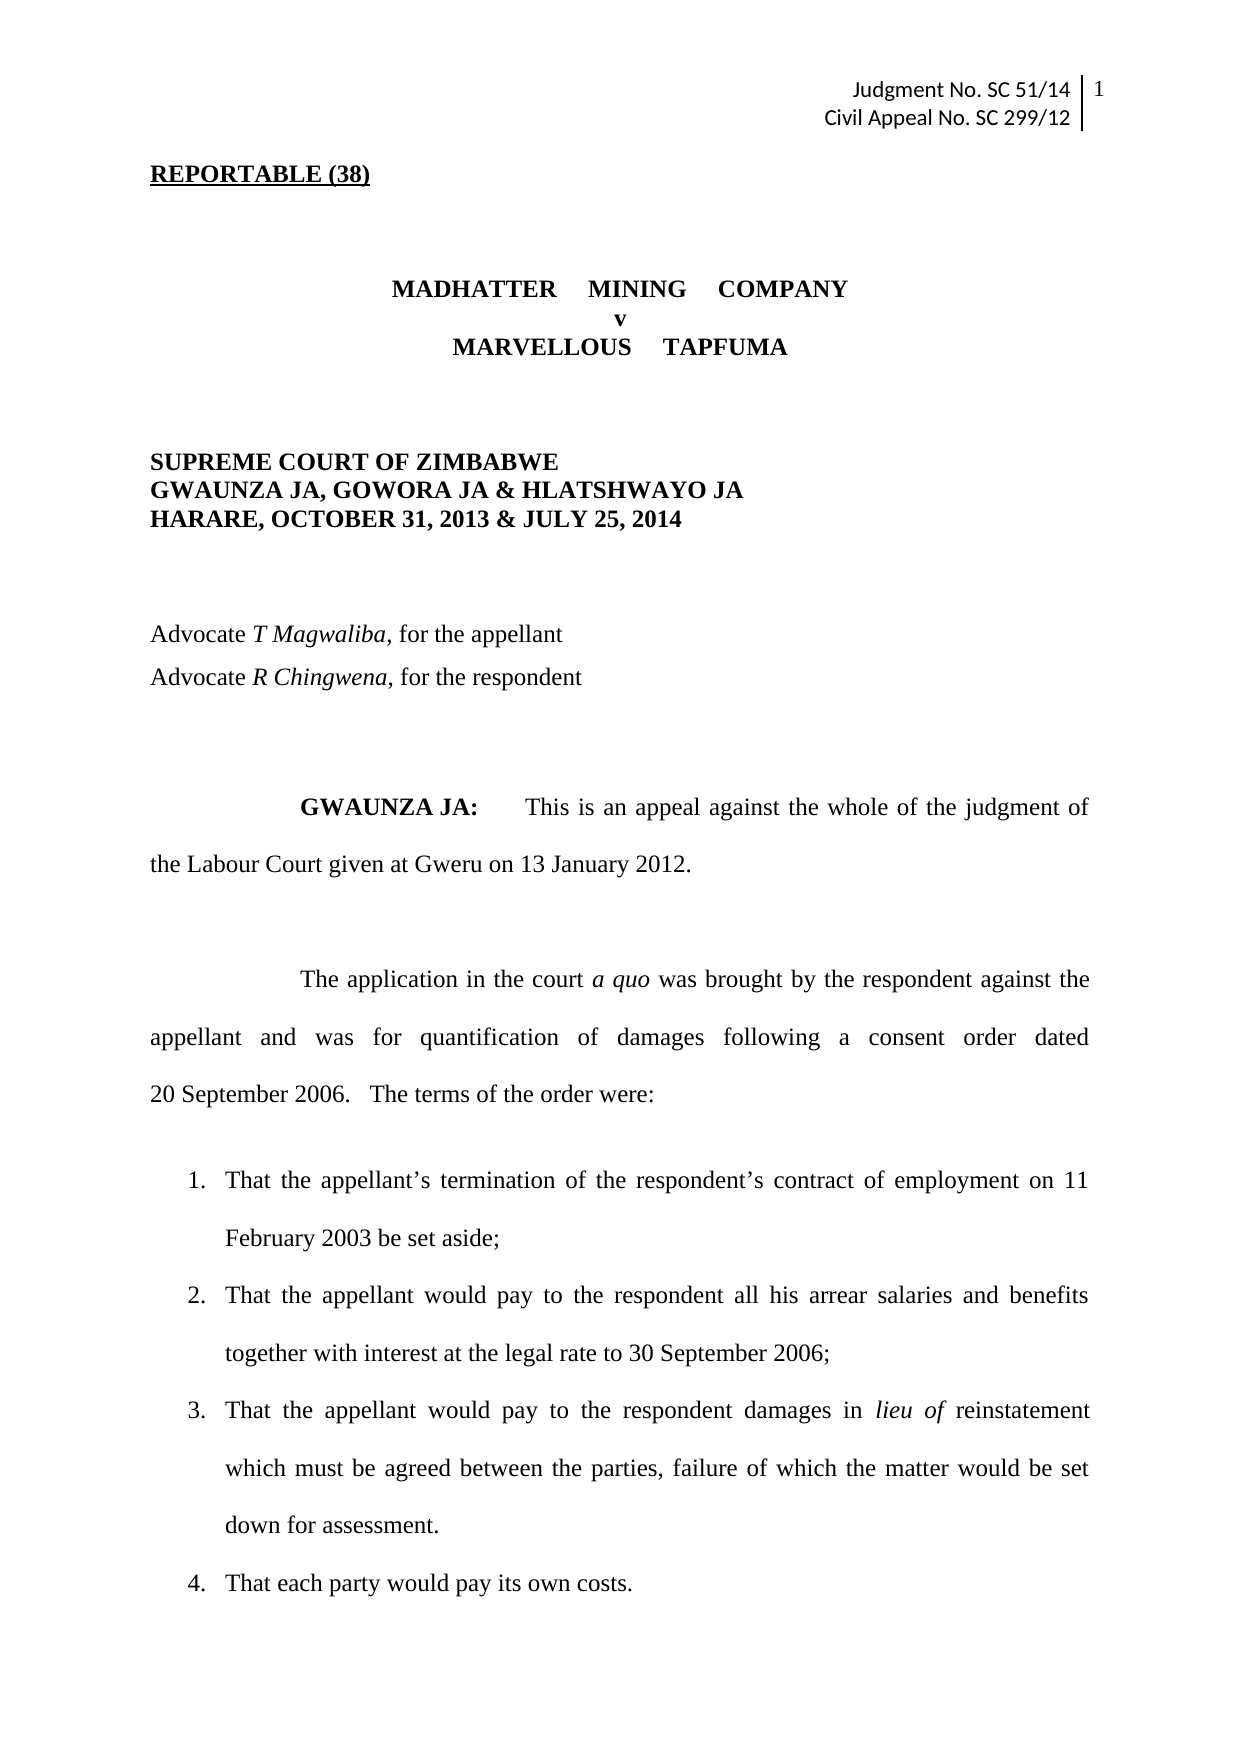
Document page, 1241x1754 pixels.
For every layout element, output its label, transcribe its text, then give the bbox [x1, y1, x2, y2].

text The application in the court a quo was brought by the respondent against the appellant and was for quantification of damages following a consent order dated 20 September 2006. The terms of the order were: [150, 964, 1090, 1108]
text SUPREME COURT OF ZIMBABWE [150, 447, 1090, 475]
text MARVELLOUS TAPFUMA [150, 332, 1090, 360]
text GWAUNZA JA, GOWORA JA & HLATSHWAYO JA [150, 475, 1090, 504]
list That each party would pay its own costs. [187, 1568, 1090, 1597]
list That the appellant’s termination of the respondent’s contract of employment on 11 February 2003 be set aside; [187, 1165, 1090, 1252]
text MADHATTER MINING COMPANY [150, 274, 1090, 303]
list That the appellant would pay to the respondent all his arrear salaries and benefits together with interest at the legal rate to 30 September 2006; [187, 1280, 1090, 1367]
list That the appellant would pay to the respondent damages in lieu of reinstatement which must be agreed between the parties, failure of which the matter would be set down for assessment. [187, 1395, 1090, 1539]
text v [150, 303, 1090, 332]
text GWAUNZA JA: This is an appeal against the whole of the judgment of the Labour Court given at Gweru on 13 January 2012. [150, 792, 1090, 878]
text Advocate T Magwaliba, for the appellant [150, 619, 1090, 648]
text REPORTABLE (38) [150, 159, 1090, 188]
text Advocate R Chingwena, for the respondent [150, 662, 1090, 691]
text HARARE, OCTOBER 31, 2013 & JULY 25, 2014 [150, 504, 1090, 533]
